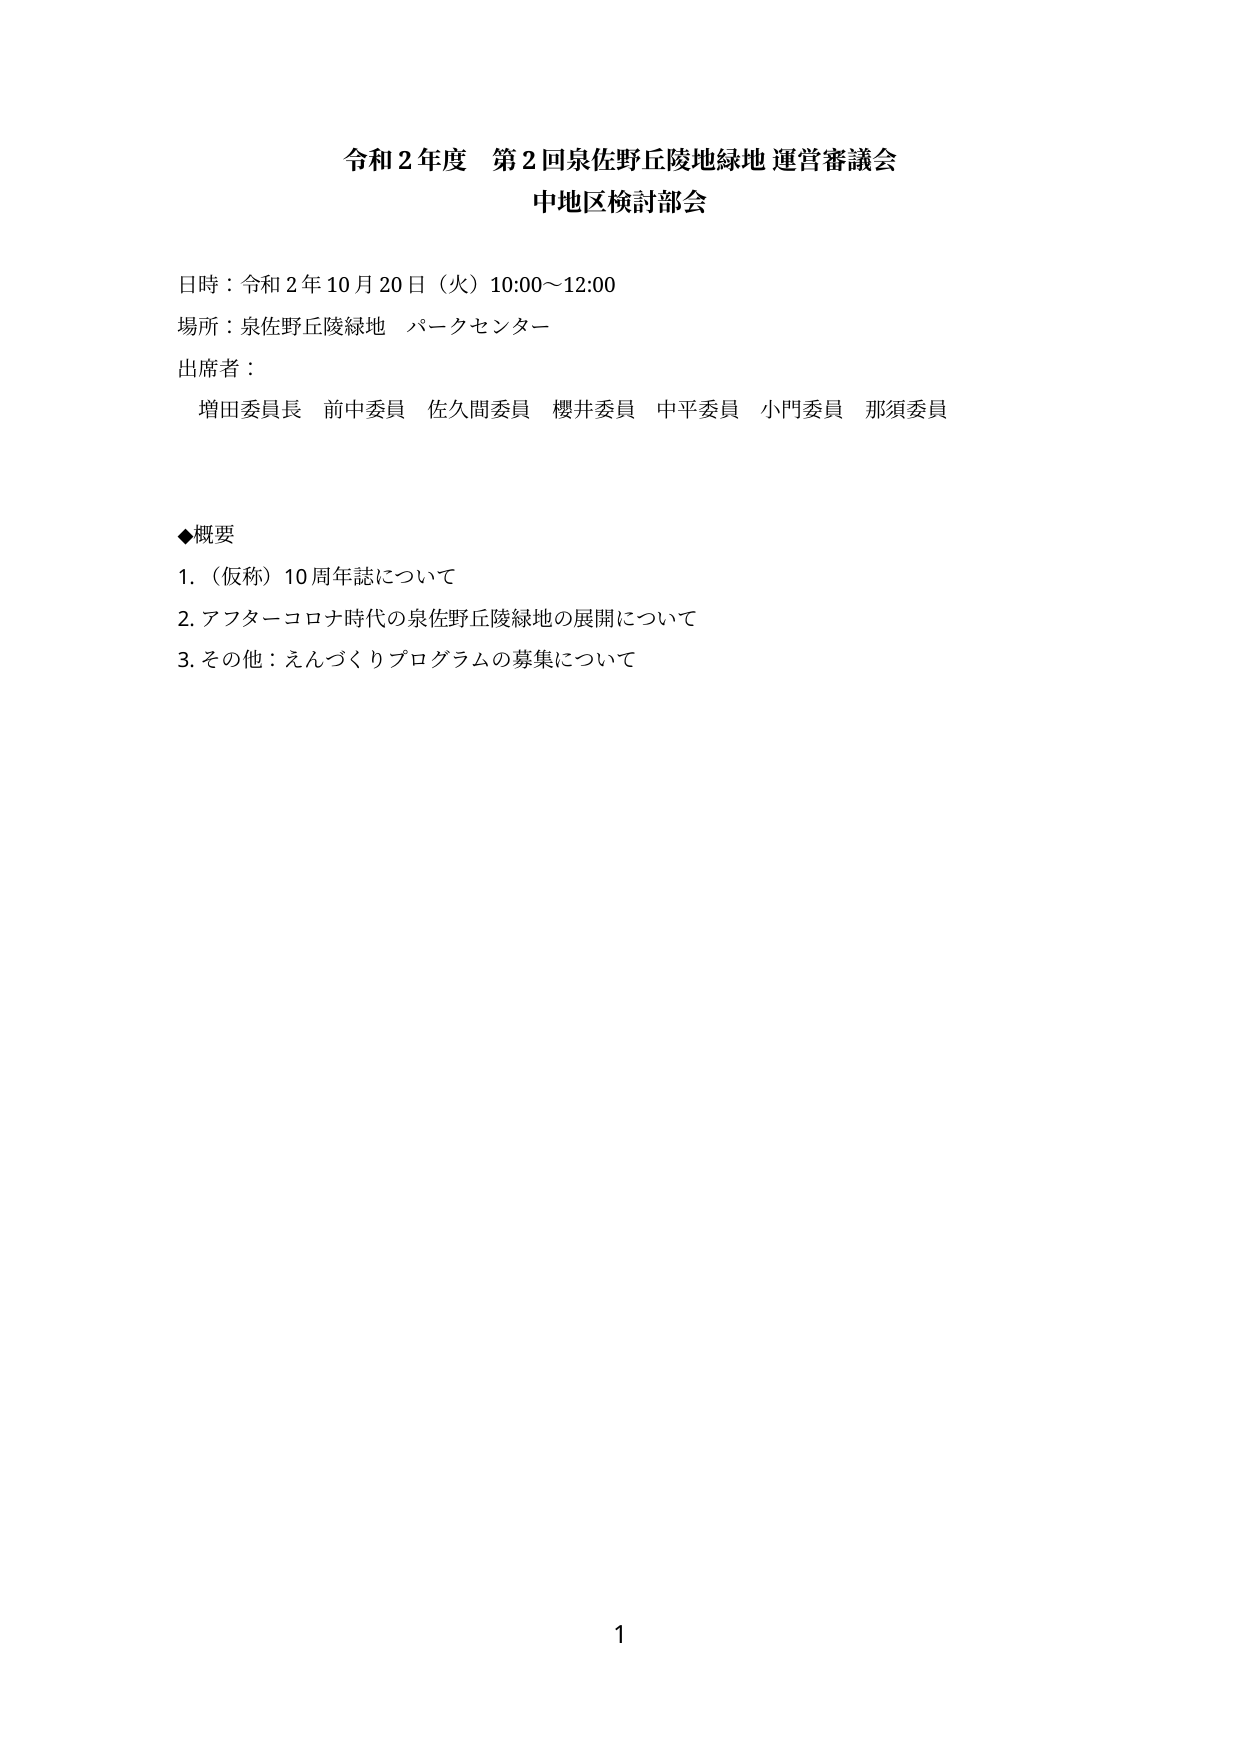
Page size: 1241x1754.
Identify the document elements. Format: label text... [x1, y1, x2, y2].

text 2. アフターコロナ時代の泉佐野丘陵緑地の展開について [177, 596, 1063, 638]
text 日時：令和2年10月20日（火）10:00～12:00 [177, 263, 1063, 305]
text 中地区検討部会 [177, 180, 1063, 221]
text 場所：泉佐野丘陵緑地 パークセンター [177, 305, 1063, 346]
text ◆概要 [177, 513, 1063, 555]
text 令和2年度 第2回泉佐野丘陵地緑地 運営審議会 [177, 138, 1063, 180]
text 増田委員長 前中委員 佐久間委員 櫻井委員 中平委員 小門委員 那須委員 [177, 388, 1063, 430]
text 出席者： [177, 346, 1063, 388]
text 3. その他：えんづくりプログラムの募集について [177, 638, 1063, 680]
text 1. （仮称）10周年誌について [177, 555, 1063, 596]
